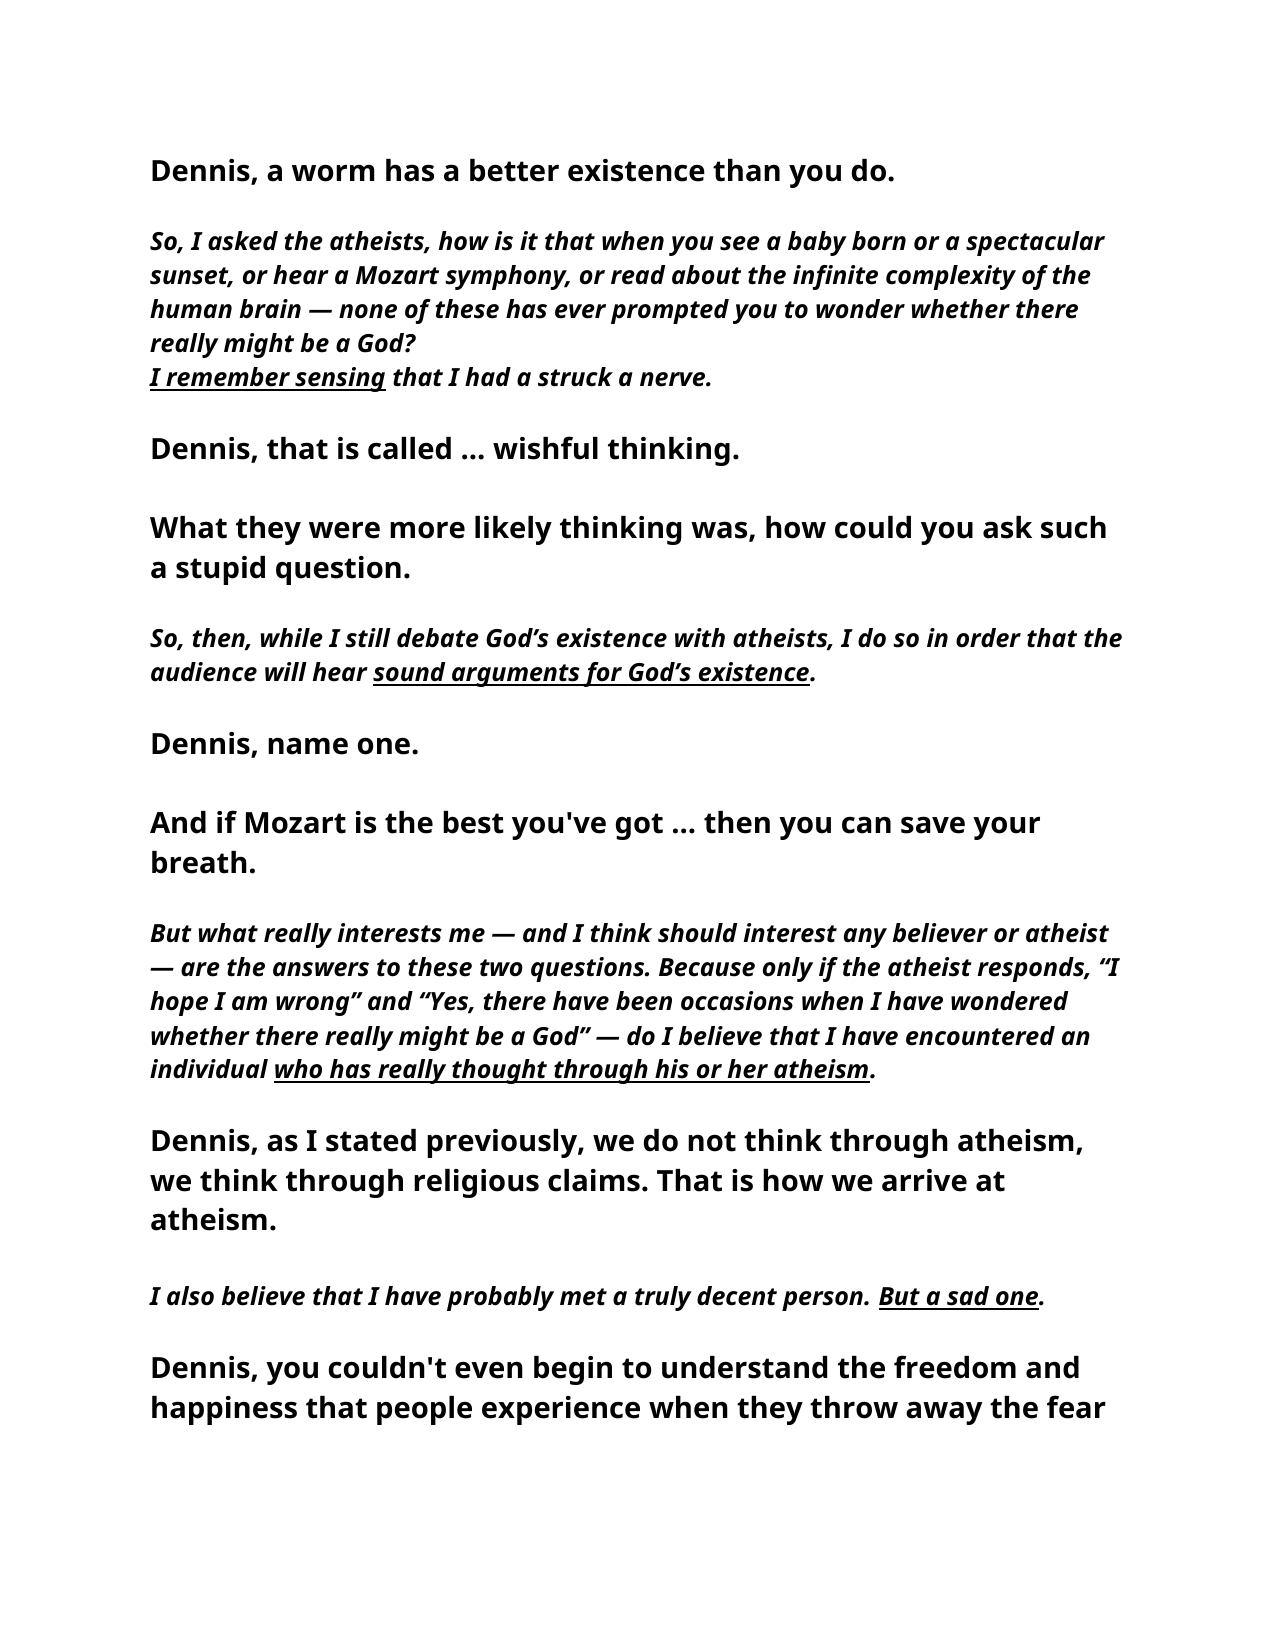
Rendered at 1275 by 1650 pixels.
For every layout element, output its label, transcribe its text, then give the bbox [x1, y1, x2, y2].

text And if Mozart is the best you've got ... then you can save your breath. [150, 802, 1125, 882]
text Dennis, a worm has a better existence than you do. [150, 150, 1125, 190]
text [150, 1347, 1125, 1427]
text But what really interests me — and I think should interest any believer or atheist — are the answers to these two questions. Because only if the atheist responds, “I hope I am wrong” and “Yes, there have been occasions when I have wondered whether there really might be a God” — do I believe that I have encountered an individual who has really thought through his or her atheism. [150, 916, 1125, 1086]
text Dennis, as I stated previously, we do not think through atheism, we think through religious claims. That is how we arrive at atheism. [150, 1120, 1125, 1239]
text I also believe that I have probably met a truly decent person. But a sad one. [150, 1279, 1125, 1313]
text What they were more likely thinking was, how could you ask such a stupid question. [150, 507, 1125, 587]
text Dennis, name one. [150, 723, 1125, 763]
text Dennis, that is called ... wishful thinking. [150, 428, 1125, 468]
text I remember sensing that I had a struck a nerve. [150, 360, 1125, 394]
text So, then, while I still debate God’s existence with atheists, I do so in order that the audience will hear sound arguments for God’s existence. [150, 621, 1125, 689]
text So, I asked the atheists, how is it that when you see a baby born or a spectacular sunset, or hear a Mozart symphony, or read about the infinite complexity of the human brain — none of these has ever prompted you to wonder whether there really might be a God? [150, 224, 1125, 360]
